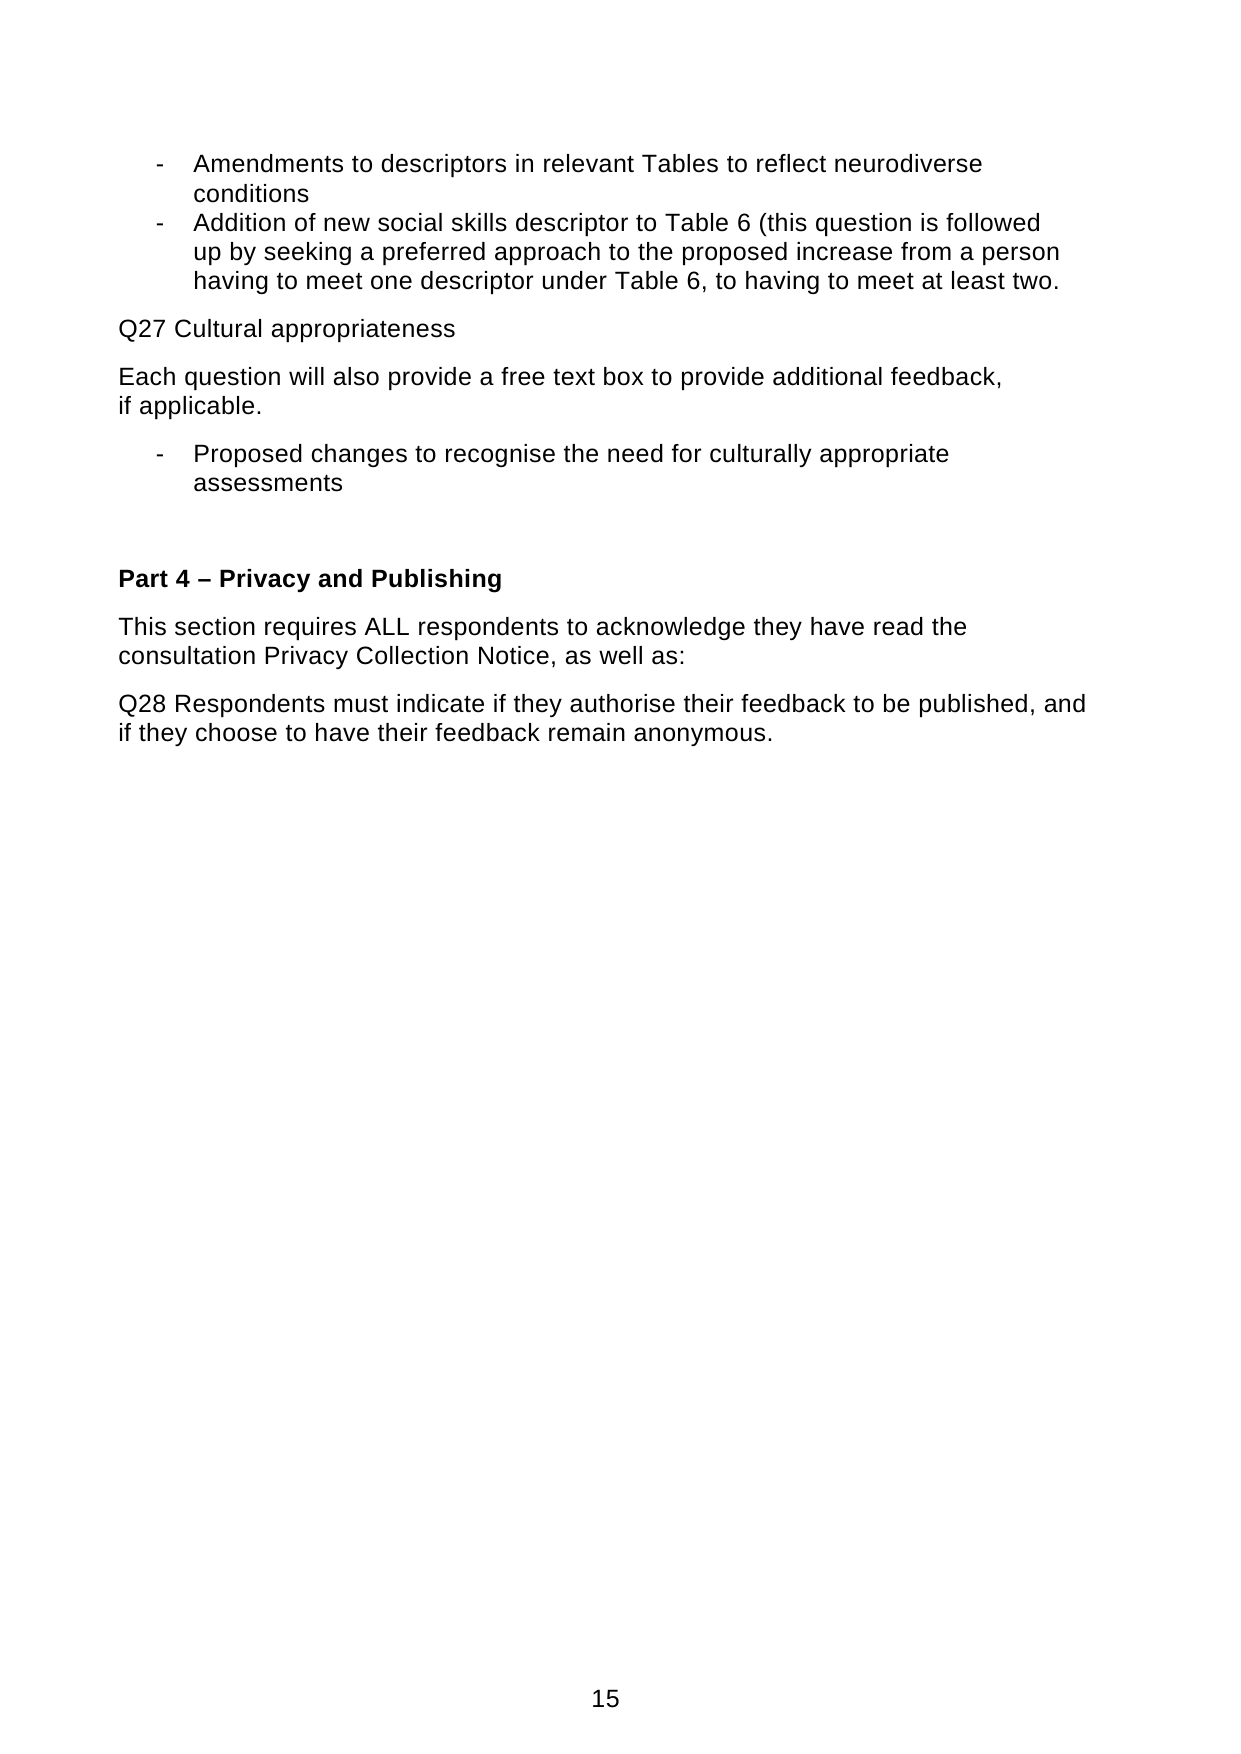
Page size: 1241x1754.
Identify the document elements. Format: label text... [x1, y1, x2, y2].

list Addition of new social skills descriptor to Table 6 (this question is followed up by seeking a preferred approach to the proposed increase from a person having to meet one descriptor under Table 6, to having to meet at least two. [156, 207, 1092, 295]
text Each question will also provide a free text box to provide additional feedback, if applicable. [118, 362, 1092, 420]
list Proposed changes to recognise the need for culturally appropriate assessments [156, 439, 1092, 497]
text This section requires ALL respondents to acknowledge they have read the consultation Privacy Collection Notice, as well as: [118, 612, 1092, 670]
list Amendments to descriptors in relevant Tables to reflect neurodiverse conditions [156, 149, 1092, 207]
text Part 4 – Privacy and Publishing [118, 564, 1092, 593]
text Q27 Cultural appropriateness [118, 314, 1092, 343]
text Q28 Respondents must indicate if they authorise their feedback to be published, and if they choose to have their feedback remain anonymous. [118, 689, 1092, 747]
